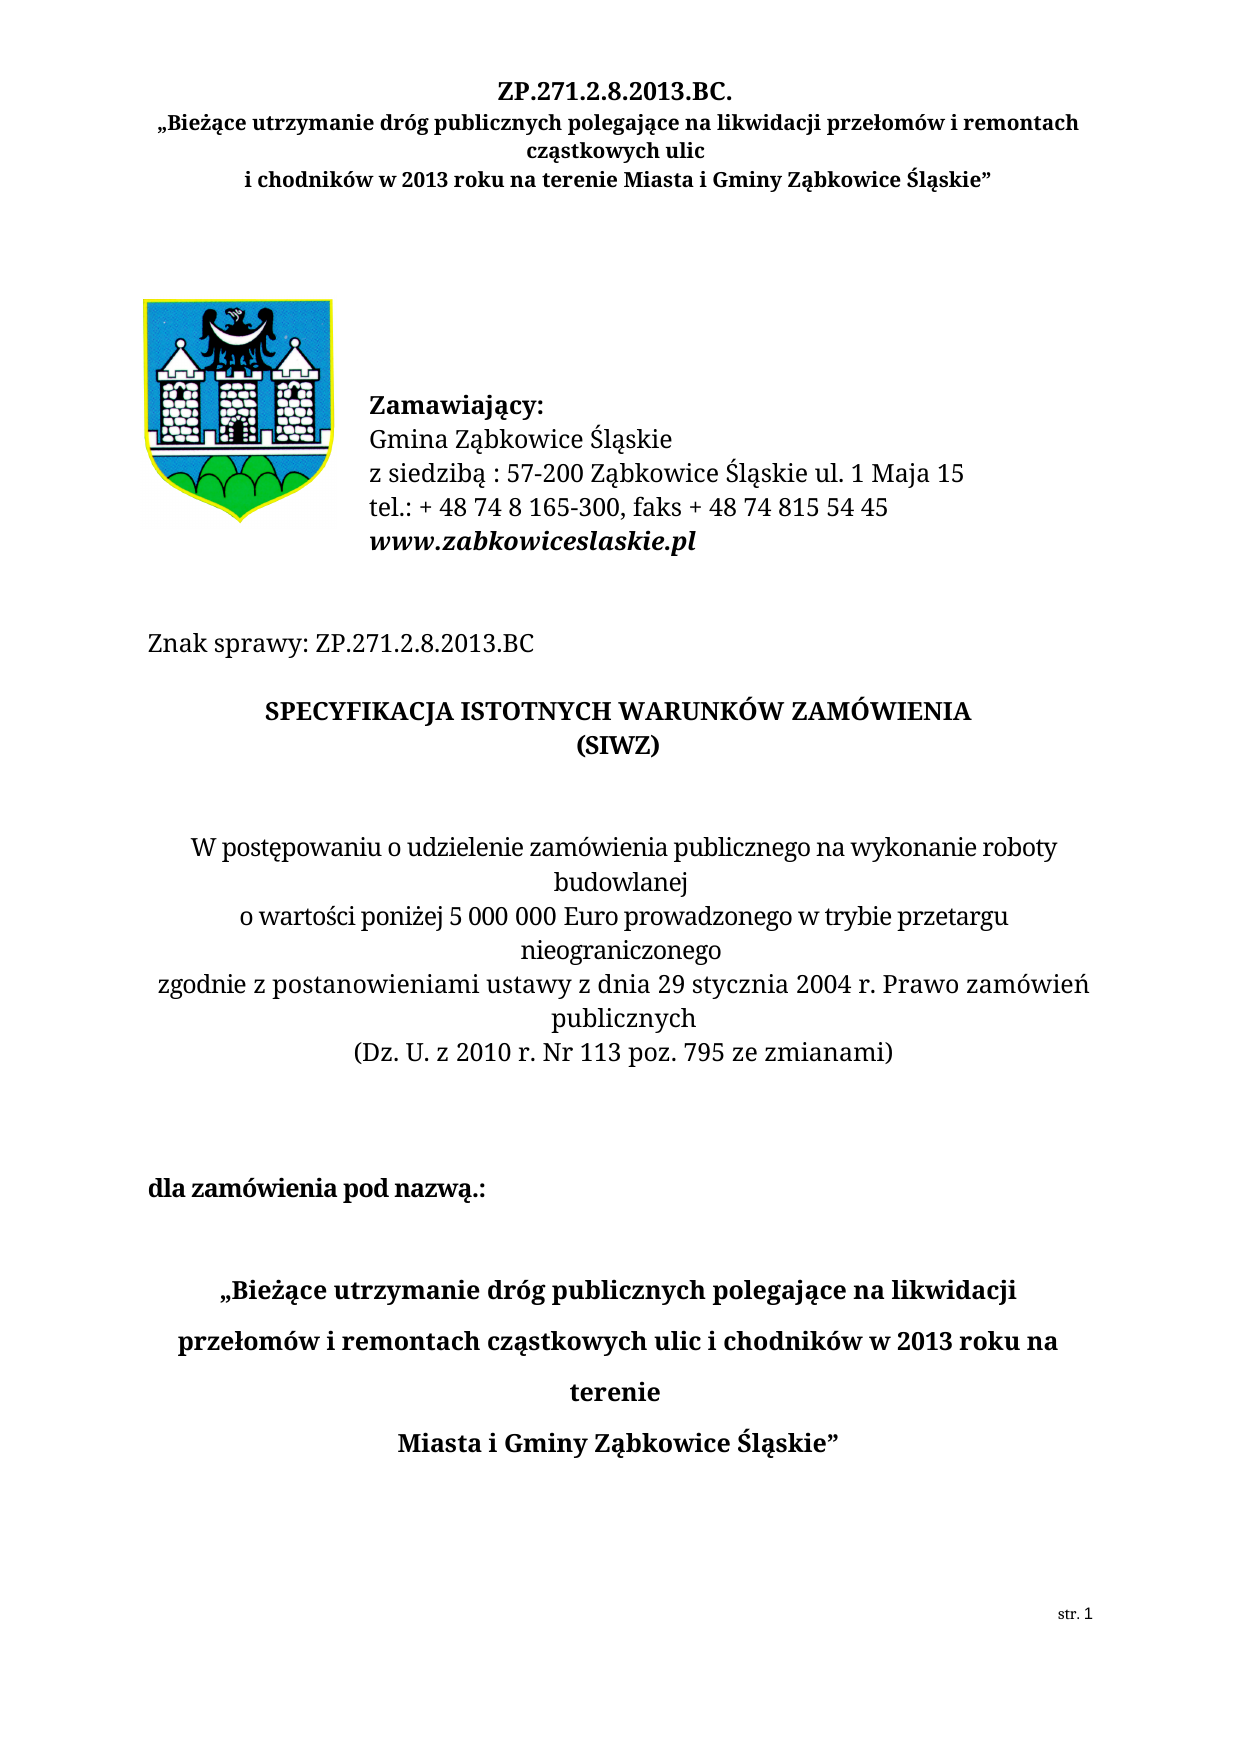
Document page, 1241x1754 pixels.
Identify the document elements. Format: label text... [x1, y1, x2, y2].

text z siedzibą : 57-200 Ząbkowice Śląskie ul. 1 Maja 15 [337, 456, 1089, 489]
text Zamawiający: [337, 387, 1089, 421]
text „Bieżące utrzymanie dróg publicznych polegające na likwidacji przełomów i remontach cząstkowych ulic i chodników w 2013 roku na terenie Miasta i Gminy Ząbkowice Śląskie” [148, 1273, 1089, 1460]
text www.zabkowiceslaskie.pl [295, 524, 1089, 558]
picture [140, 295, 337, 529]
text Gmina Ząbkowice Śląskie [337, 421, 1089, 456]
text Znak sprawy: ZP.271.2.8.2013.BC [148, 626, 1089, 660]
text SPECYFIKACJA ISTOTNYCH WARUNKÓW ZAMÓWIENIA [148, 694, 1089, 728]
text tel.: + 48 74 8 165-300, faks + 48 74 815 54 45 [337, 489, 1089, 524]
text W postępowaniu o udzielenie zamówienia publicznego na wykonanie roboty budowlanej o wartości poniżej 5 000 000 Euro prowadzonego w trybie przetargu nieograniczonego zgodnie z postanowieniami ustawy z dnia 29 stycznia 2004 r. Prawo zamówień publicznych [155, 830, 1093, 1034]
text (SIWZ) [148, 728, 1089, 762]
text (Dz. U. z 2010 r. Nr 113 poz. 795 ze zmianami) [154, 1034, 1093, 1068]
text dla zamówienia pod nazwą.: [148, 1171, 1093, 1205]
